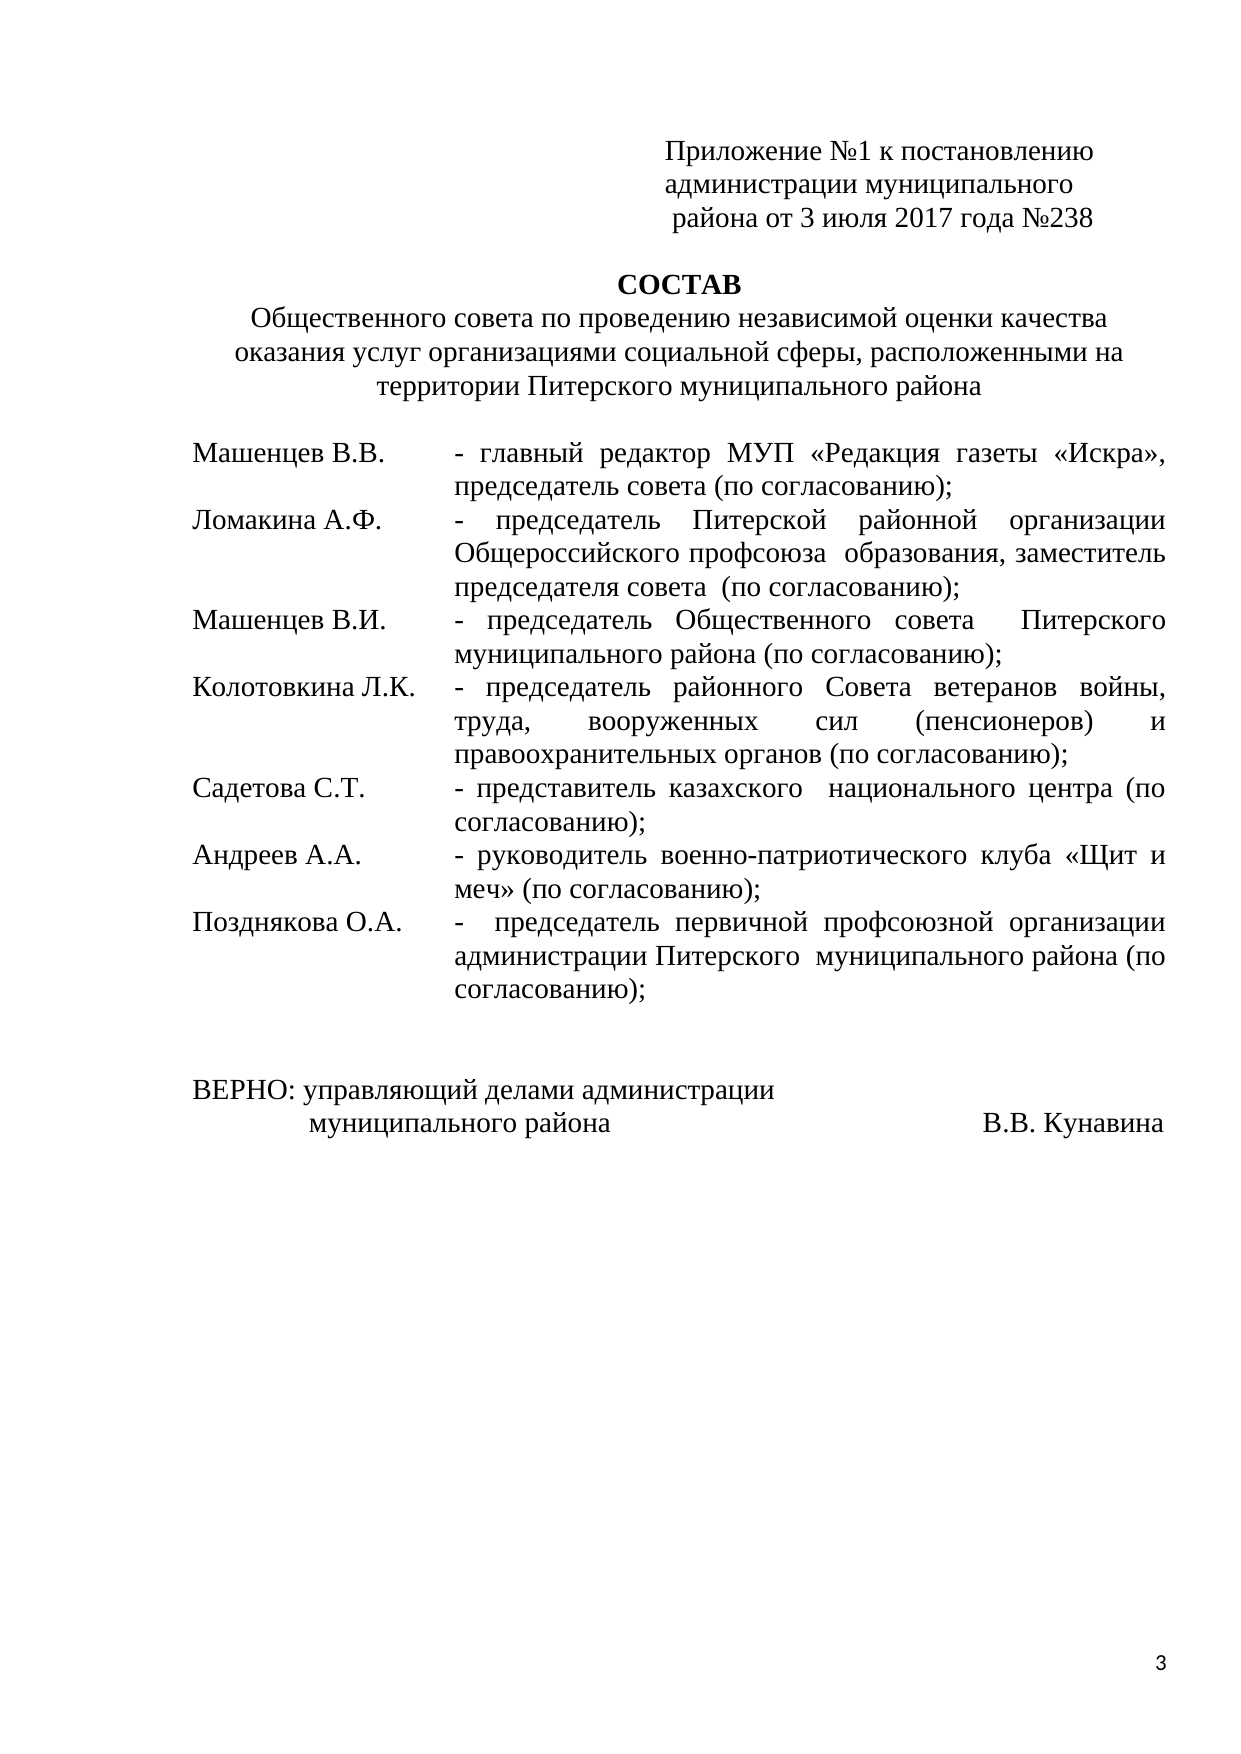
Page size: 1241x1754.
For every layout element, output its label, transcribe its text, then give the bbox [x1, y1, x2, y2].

table_cell - председатель Питерской районной организации Общероссийского профсоюза образования, заместитель председателя совета (по согласованию); [443, 502, 1178, 602]
text района от 3 июля 2017 года №238 [664, 200, 1166, 233]
text муниципального района В.В. Кунавина [192, 1106, 1166, 1139]
table_cell - председатель первичной профсоюзной организации администрации Питерского муниципального района (по согласованию); [443, 904, 1178, 1005]
table_cell - руководитель военно-патриотического клуба «Щит и меч» (по согласованию); [443, 837, 1178, 904]
table_cell Машенцев В.И. [181, 603, 443, 669]
text ВЕРНО: управляющий делами администрации [192, 1072, 1166, 1106]
table_cell Садетова С.Т. [181, 770, 443, 837]
table_cell Ломакина А.Ф. [181, 502, 443, 602]
table_header - главный редактор МУП «Редакция газеты «Искра», председатель совета (по согласованию); [443, 435, 1178, 502]
text СОСТАВ Общественного совета по проведению независимой оценки качества оказания услуг организациями социальной сферы, расположенными на территории Питерского муниципального района [192, 267, 1166, 401]
table_cell - председатель районного Совета ветеранов войны, труда, вооруженных сил (пенсионеров) и правоохранительных органов (по согласованию); [443, 670, 1178, 770]
table_cell Позднякова О.А. [181, 904, 443, 1005]
table_cell - представитель казахского национального центра (по согласованию); [443, 770, 1178, 837]
table_cell Андреев А.А. [181, 837, 443, 904]
table_cell Колотовкина Л.К. [181, 670, 443, 770]
text Приложение №1 к постановлению администрации муниципального [664, 133, 1166, 200]
table_header Машенцев В.В. [181, 435, 443, 502]
table_cell - председатель Общественного совета Питерского муниципального района (по согласованию); [443, 603, 1178, 669]
